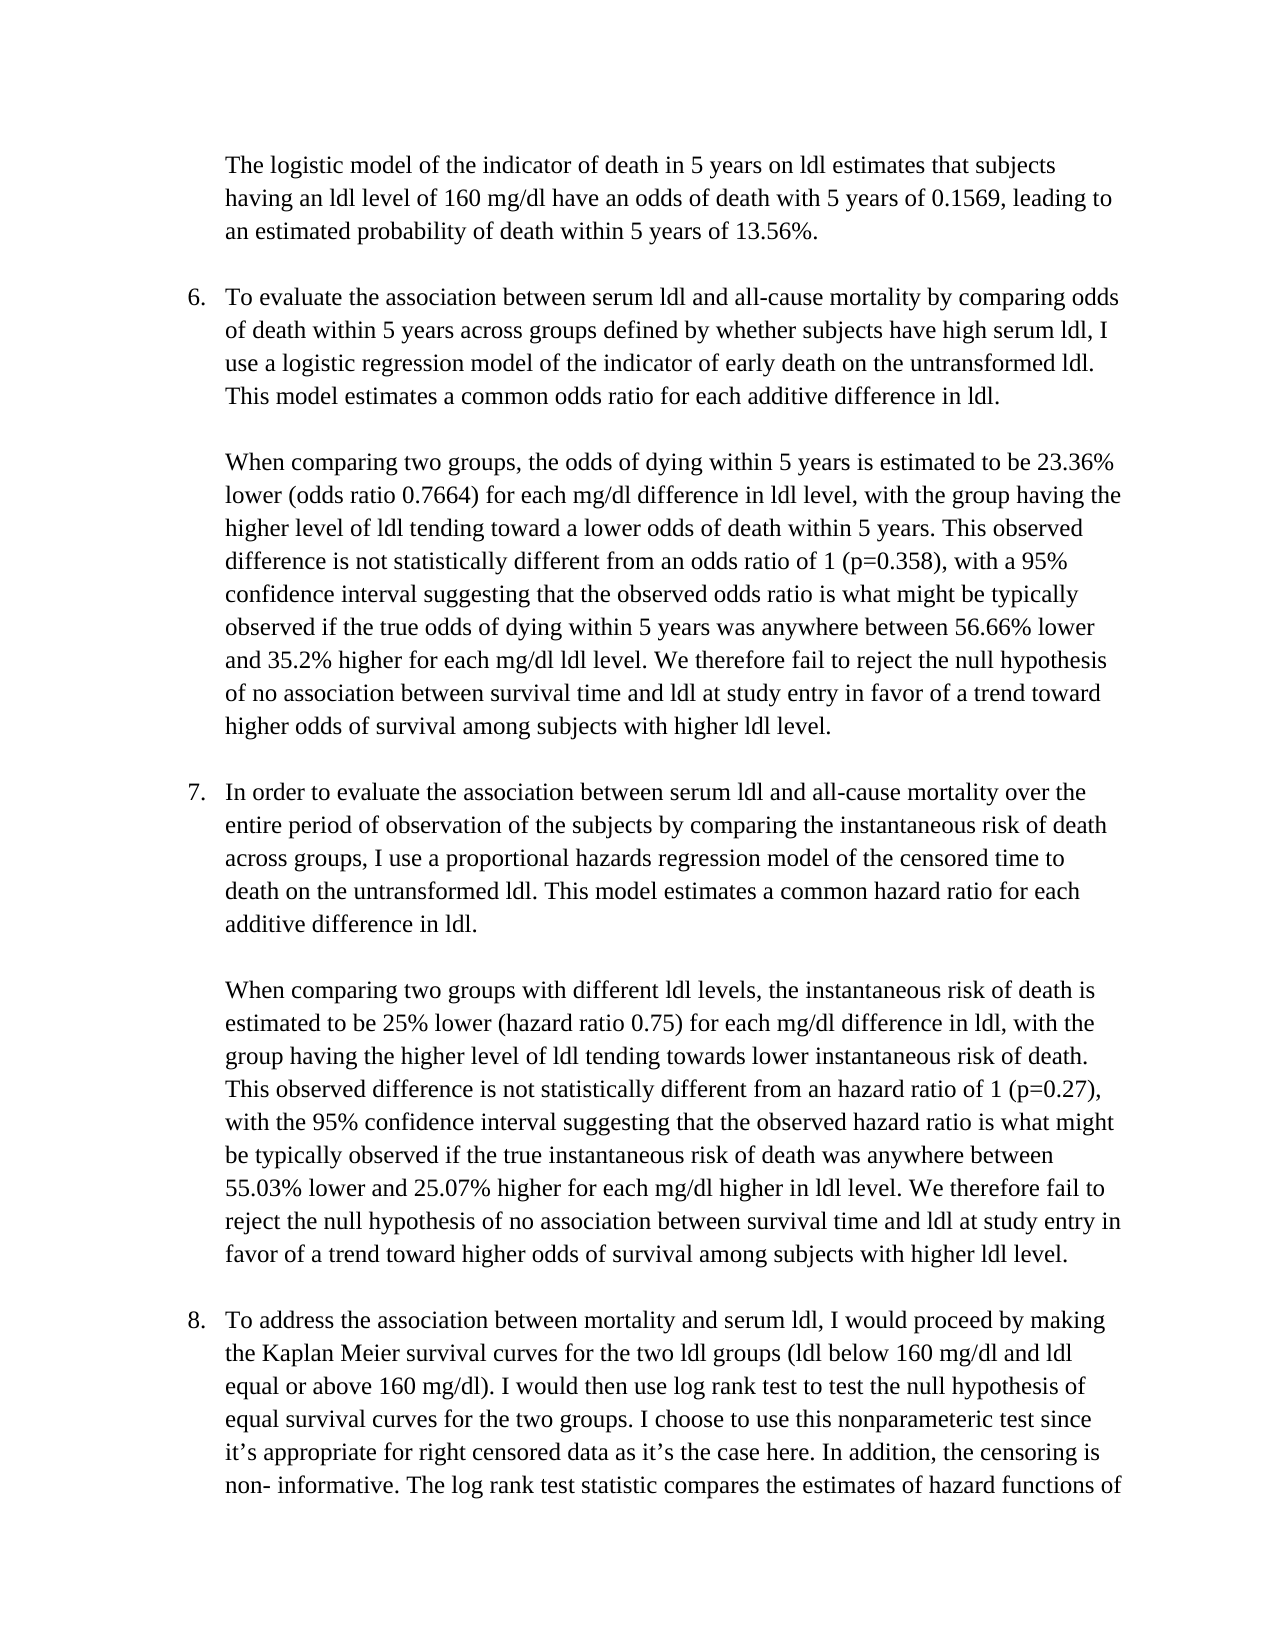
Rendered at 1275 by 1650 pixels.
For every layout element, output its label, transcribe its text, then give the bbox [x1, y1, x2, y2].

list To evaluate the association between serum ldl and all-cause mortality by comparing odds of death within 5 years across groups defined by whether subjects have high serum ldl, I use a logistic regression model of the indicator of early death on the untransformed ldl. This model estimates a common odds ratio for each additive difference in ldl. [187, 282, 1125, 410]
list In order to evaluate the association between serum ldl and all-cause mortality over the entire period of observation of the subjects by comparing the instantaneous risk of death across groups, I use a proportional hazards regression model of the censored time to death on the untransformed ldl. This model estimates a common hazard ratio for each additive difference in ldl. [187, 777, 1125, 938]
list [187, 1305, 1125, 1499]
list When comparing two groups with different ldl levels, the instantaneous risk of death is estimated to be 25% lower (hazard ratio 0.75) for each mg/dl difference in ldl, with the group having the higher level of ldl tending towards lower instantaneous risk of death. This observed difference is not statistically different from an hazard ratio of 1 (p=0.27), with the 95% confidence interval suggesting that the observed hazard ratio is what might be typically observed if the true instantaneous risk of death was anywhere between 55.03% lower and 25.07% higher for each mg/dl higher in ldl level. We therefore fail to reject the null hypothesis of no association between survival time and ldl at study entry in favor of a trend toward higher odds of survival among subjects with higher ldl level. [225, 975, 1125, 1268]
list When comparing two groups, the odds of dying within 5 years is estimated to be 23.36% lower (odds ratio 0.7664) for each mg/dl difference in ldl level, with the group having the higher level of ldl tending toward a lower odds of death within 5 years. This observed difference is not statistically different from an odds ratio of 1 (p=0.358), with a 95% confidence interval suggesting that the observed odds ratio is what might be typically observed if the true odds of dying within 5 years was anywhere between 56.66% lower and 35.2% higher for each mg/dl ldl level. We therefore fail to reject the null hypothesis of no association between survival time and ldl at study entry in favor of a trend toward higher odds of survival among subjects with higher ldl level. [225, 447, 1125, 740]
list The logistic model of the indicator of death in 5 years on ldl estimates that subjects having an ldl level of 160 mg/dl have an odds of death with 5 years of 0.1569, leading to an estimated probability of death within 5 years of 13.56%. [225, 150, 1125, 245]
